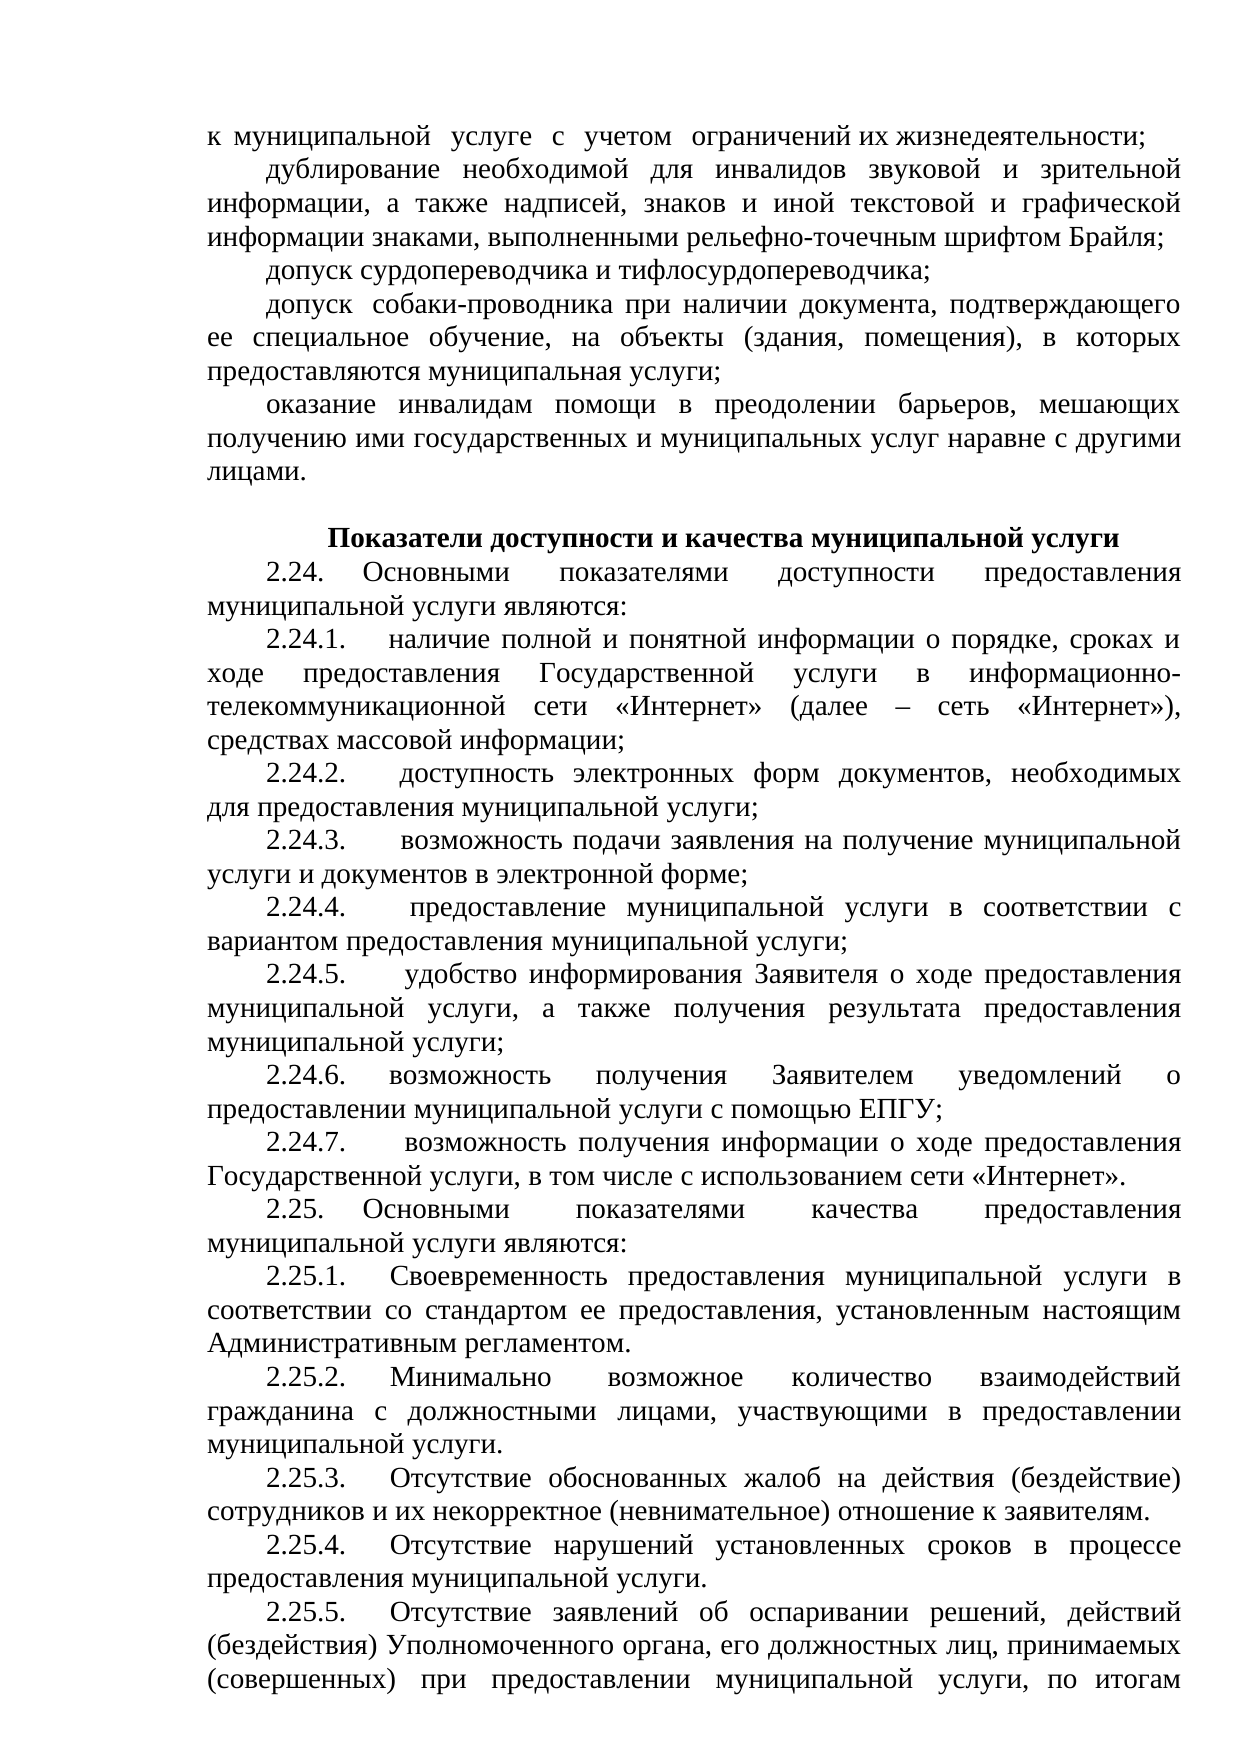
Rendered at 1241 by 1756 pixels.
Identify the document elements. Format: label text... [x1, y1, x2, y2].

text Показатели доступности и качества муниципальной услуги [207, 521, 1181, 554]
list предоставление муниципальной услуги в соответствии с вариантом предоставления муниципальной услуги; [207, 889, 1181, 957]
list Отсутствие обоснованных жалоб на действия (бездействие) сотрудников и их некорректное (невнимательное) отношение к заявителям. [207, 1460, 1181, 1527]
list Минимально возможное количество взаимодействий гражданина с должностными лицами, участвующими в предоставлении муниципальной услуги. [207, 1359, 1181, 1460]
list Своевременность предоставления муниципальной услуги в соответствии со стандартом ее предоставления, установленным настоящим Административным регламентом. [207, 1258, 1181, 1359]
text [207, 118, 1181, 152]
list возможность подачи заявления на получение муниципальной услуги и документов в электронной форме; [207, 822, 1181, 889]
list удобство информирования Заявителя о ходе предоставления муниципальной услуги, а также получения результата предоставления муниципальной услуги; [207, 957, 1181, 1057]
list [207, 1594, 1181, 1694]
list доступность электронных форм документов, необходимых для предоставления муниципальной услуги; [207, 755, 1181, 822]
list наличие полной и понятной информации о порядке, сроках и ходе предоставления Государственной услуги в информационно-телекоммуникационной сети «Интернет» (далее – сеть «Интернет»), средствах массовой информации; [207, 621, 1181, 755]
list возможность получения Заявителем уведомлений о предоставлении муниципальной услуги с помощью ЕПГУ; [207, 1057, 1181, 1124]
text допуск собаки-проводника при наличии документа, подтверждающего ее специальное обучение, на объекты (здания, помещения), в которых предоставляются муниципальная услуги; [207, 286, 1181, 386]
text оказание инвалидам помощи в преодолении барьеров, мешающих получению ими государственных и муниципальных услуг наравне с другими лицами. [207, 386, 1181, 487]
list Основными показателями доступности предоставления муниципальной услуги являются: [207, 554, 1181, 621]
list возможность получения информации о ходе предоставления Государственной услуги, в том числе с использованием сети «Интернет». [207, 1124, 1181, 1191]
text дублирование необходимой для инвалидов звуковой и зрительной информации, а также надписей, знаков и иной текстовой и графической информации знаками, выполненными рельефно-точечным шрифтом Брайля; [207, 152, 1181, 252]
text допуск сурдопереводчика и тифлосурдопереводчика; [207, 252, 1181, 286]
list Основными показателями качества предоставления муниципальной услуги являются: [207, 1191, 1181, 1258]
list Отсутствие нарушений установленных сроков в процессе предоставления муниципальной услуги. [207, 1527, 1181, 1594]
